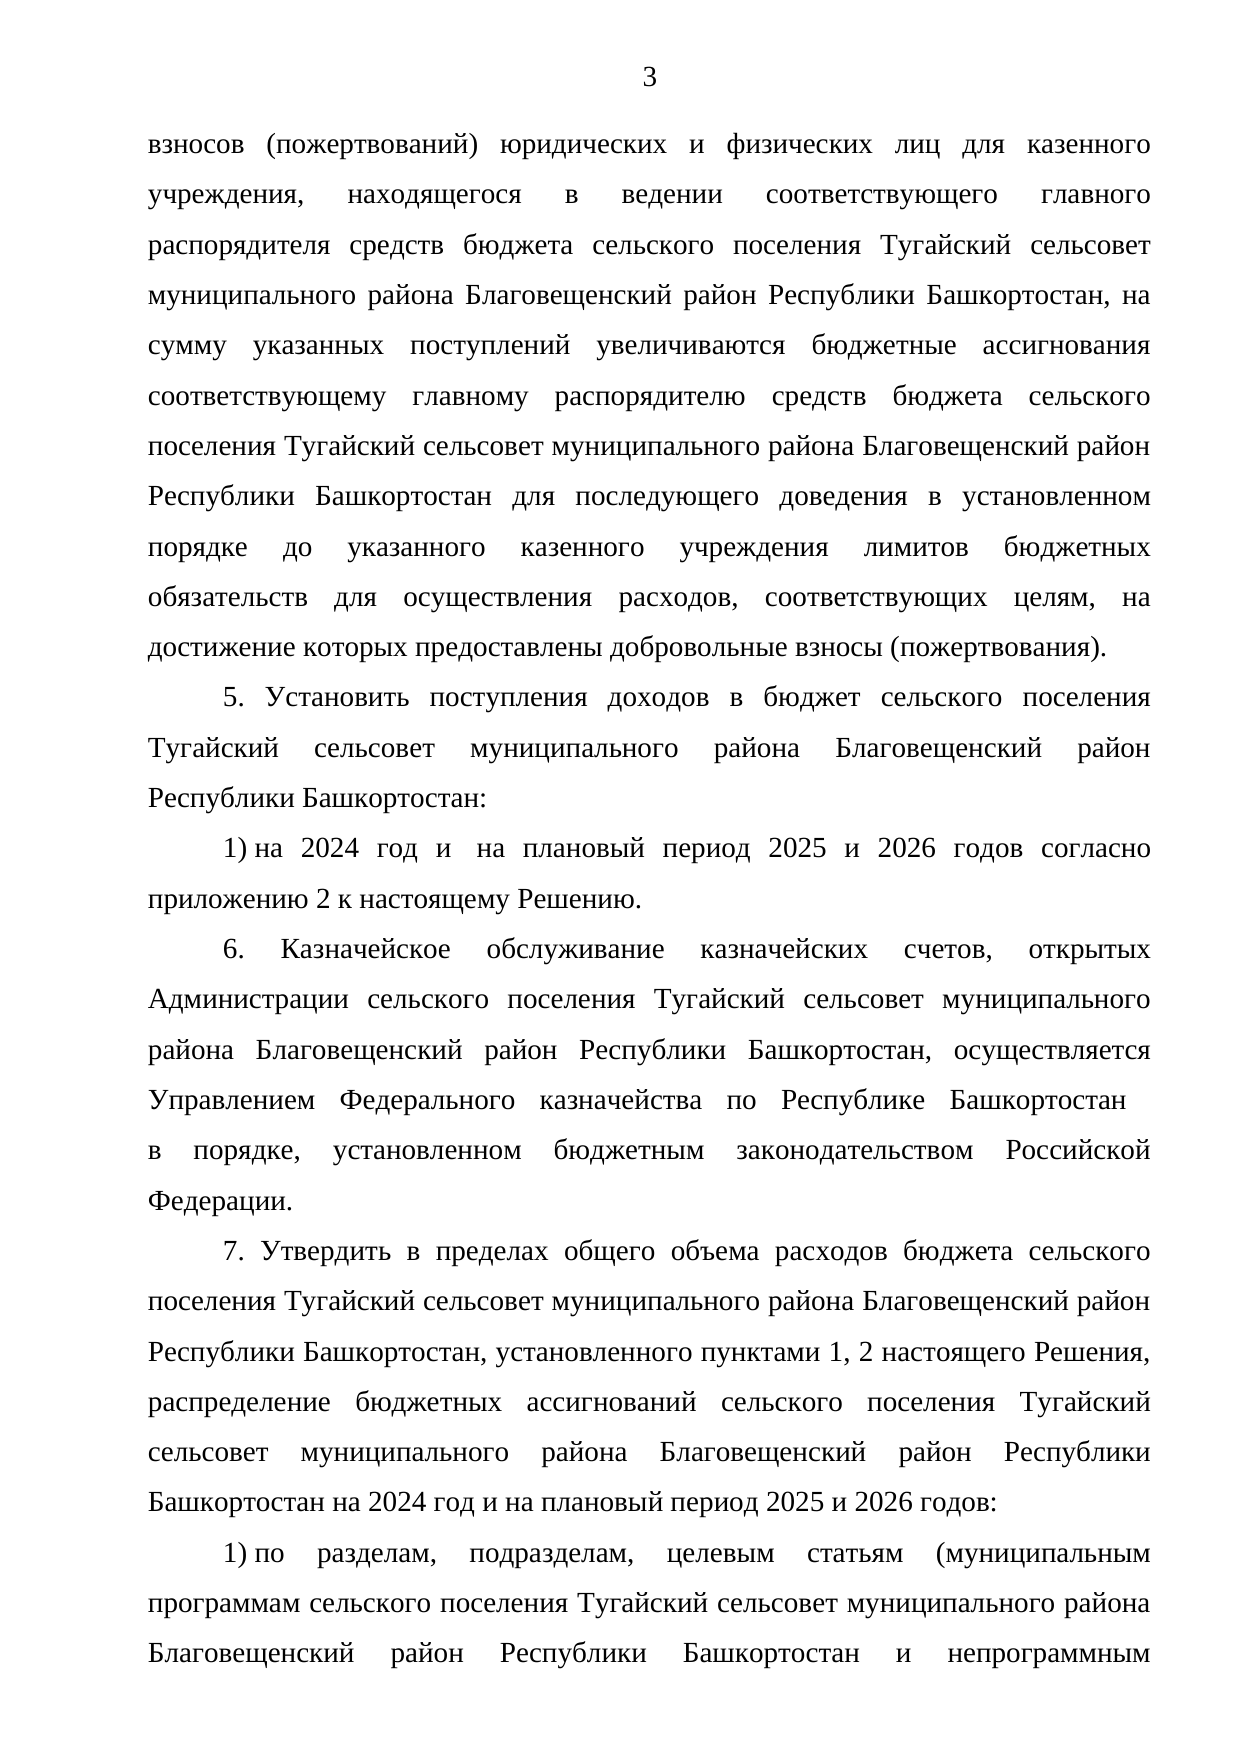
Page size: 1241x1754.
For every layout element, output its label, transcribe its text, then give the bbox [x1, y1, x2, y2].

title 1) на 2024 год и на плановый период 2025 и 2026 годов согласно приложению 2 к настоящему Решению. [148, 831, 1152, 914]
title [148, 1535, 1152, 1669]
title 6. Казначейское обслуживание казначейских счетов, открытых Администрации сельского поселения Тугайский сельсовет муниципального района Благовещенский район Республики Башкортостан, осуществляется Управлением Федерального казначейства по Республике Башкортостан в порядке, установленном бюджетным законодательством Российской Федерации. [148, 931, 1152, 1216]
title 5. Установить поступления доходов в бюджет сельского поселения Тугайский сельсовет муниципального района Благовещенский район Республики Башкортостан: [148, 679, 1152, 814]
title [148, 126, 1152, 663]
title 7. Утвердить в пределах общего объема расходов бюджета сельского поселения Тугайский сельсовет муниципального района Благовещенский район Республики Башкортостан, установленного пунктами 1, 2 настоящего Решения, распределение бюджетных ассигнований сельского поселения Тугайский сельсовет муниципального района Благовещенский район Республики Башкортостан на 2024 год и на плановый период 2025 и 2026 годов: [148, 1233, 1152, 1518]
